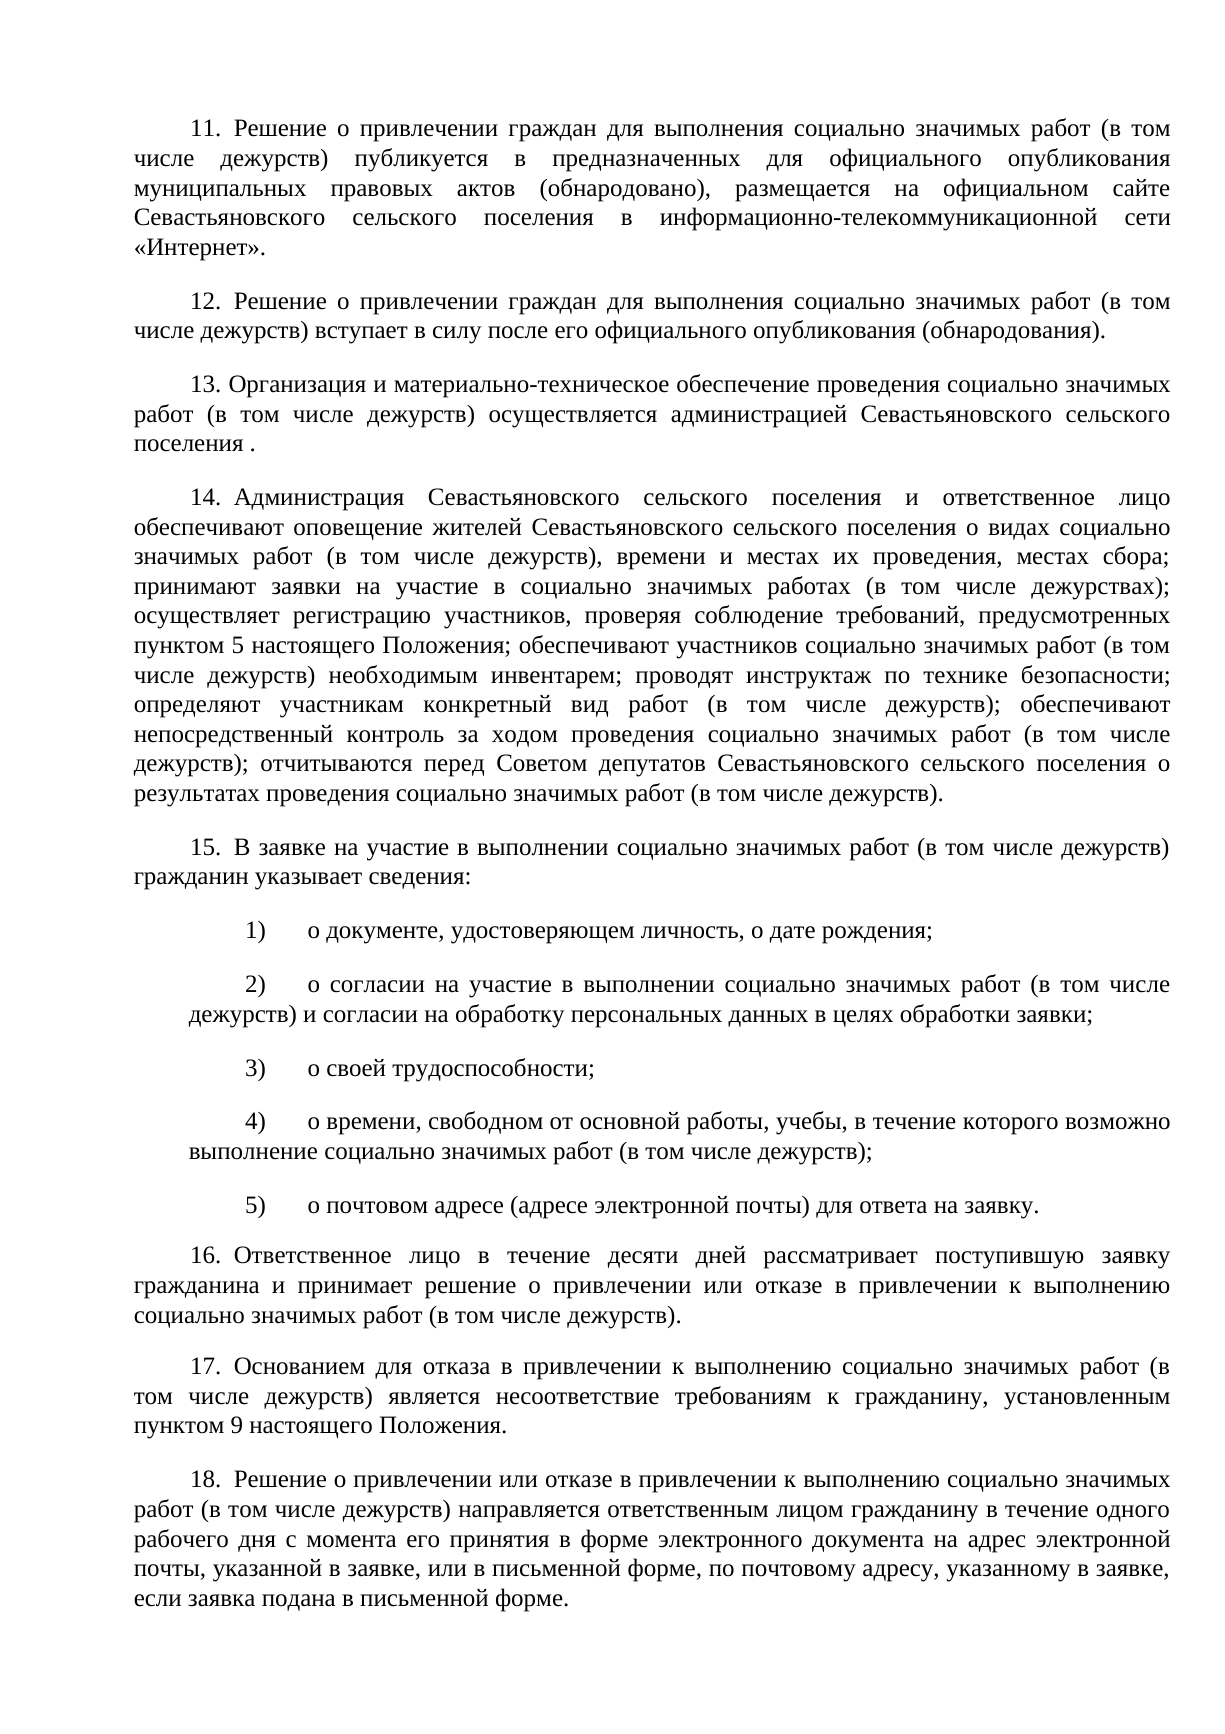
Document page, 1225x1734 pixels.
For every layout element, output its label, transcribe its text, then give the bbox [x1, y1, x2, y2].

text 13. Организация и материально-техническое обеспечение проведения социально значимых работ (в том числе дежурств) осуществляется администрацией Севастьяновского сельского поселения . [133, 369, 1171, 457]
list Основанием для отказа в привлечении к выполнению социально значимых работ (в том числе дежурств) является несоответствие требованиям к гражданину, установленным пунктом 9 настоящего Положения. [133, 1351, 1171, 1439]
list о согласии на участие в выполнении социально значимых работ (в том числе дежурств) и согласии на обработку персональных данных в целях обработки заявки; [188, 969, 1171, 1027]
list Решение о привлечении граждан для выполнения социально значимых работ (в том числе дежурств) вступает в силу после его официального опубликования (обнародования). [133, 286, 1171, 344]
list о своей трудоспособности; [188, 1053, 1171, 1081]
list о документе, удостоверяющем личность, о дате рождения; [188, 915, 1171, 944]
list Ответственное лицо в течение десяти дней рассматривает поступившую заявку гражданина и принимает решение о привлечении или отказе в привлечении к выполнению социально значимых работ (в том числе дежурств). [133, 1241, 1171, 1328]
list Решение о привлечении граждан для выполнения социально значимых работ (в том числе дежурств) публикуется в предназначенных для официального опубликования муниципальных правовых актов (обнародовано), размещается на официальном сайте Севастьяновского сельского поселения в информационно-телекоммуникационной сети «Интернет». [133, 113, 1171, 261]
list В заявке на участие в выполнении социально значимых работ (в том числе дежурств) гражданин указывает сведения: [133, 832, 1171, 890]
list о времени, свободном от основной работы, учебы, в течение которого возможно выполнение социально значимых работ (в том числе дежурств); [188, 1106, 1171, 1165]
list Администрация Севастьяновского сельского поселения и ответственное лицо обеспечивают оповещение жителей Севастьяновского сельского поселения о видах социально значимых работ (в том числе дежурств), времени и местах их проведения, местах сбора; принимают заявки на участие в социально значимых работах (в том числе дежурствах); осуществляет регистрацию участников, проверяя соблюдение требований, предусмотренных пунктом 5 настоящего Положения; обеспечивают участников социально значимых работ (в том числе дежурств) необходимым инвентарем; проводят инструктаж по технике безопасности; определяют участникам конкретный вид работ (в том числе дежурств); обеспечивают непосредственный контроль за ходом проведения социально значимых работ (в том числе дежурств); отчитываются перед Советом депутатов Севастьяновского сельского поселения о результатах проведения социально значимых работ (в том числе дежурств). [133, 482, 1171, 807]
list Решение о привлечении или отказе в привлечении к выполнению социально значимых работ (в том числе дежурств) направляется ответственным лицом гражданину в течение одного рабочего дня с момента его принятия в форме электронного документа на адрес электронной почты, указанной в заявке, или в письменной форме, по почтовому адресу, указанному в заявке, если заявка подана в письменной форме. [133, 1464, 1171, 1612]
list о почтовом адресе (адресе электронной почты) для ответа на заявку. [188, 1190, 1171, 1219]
